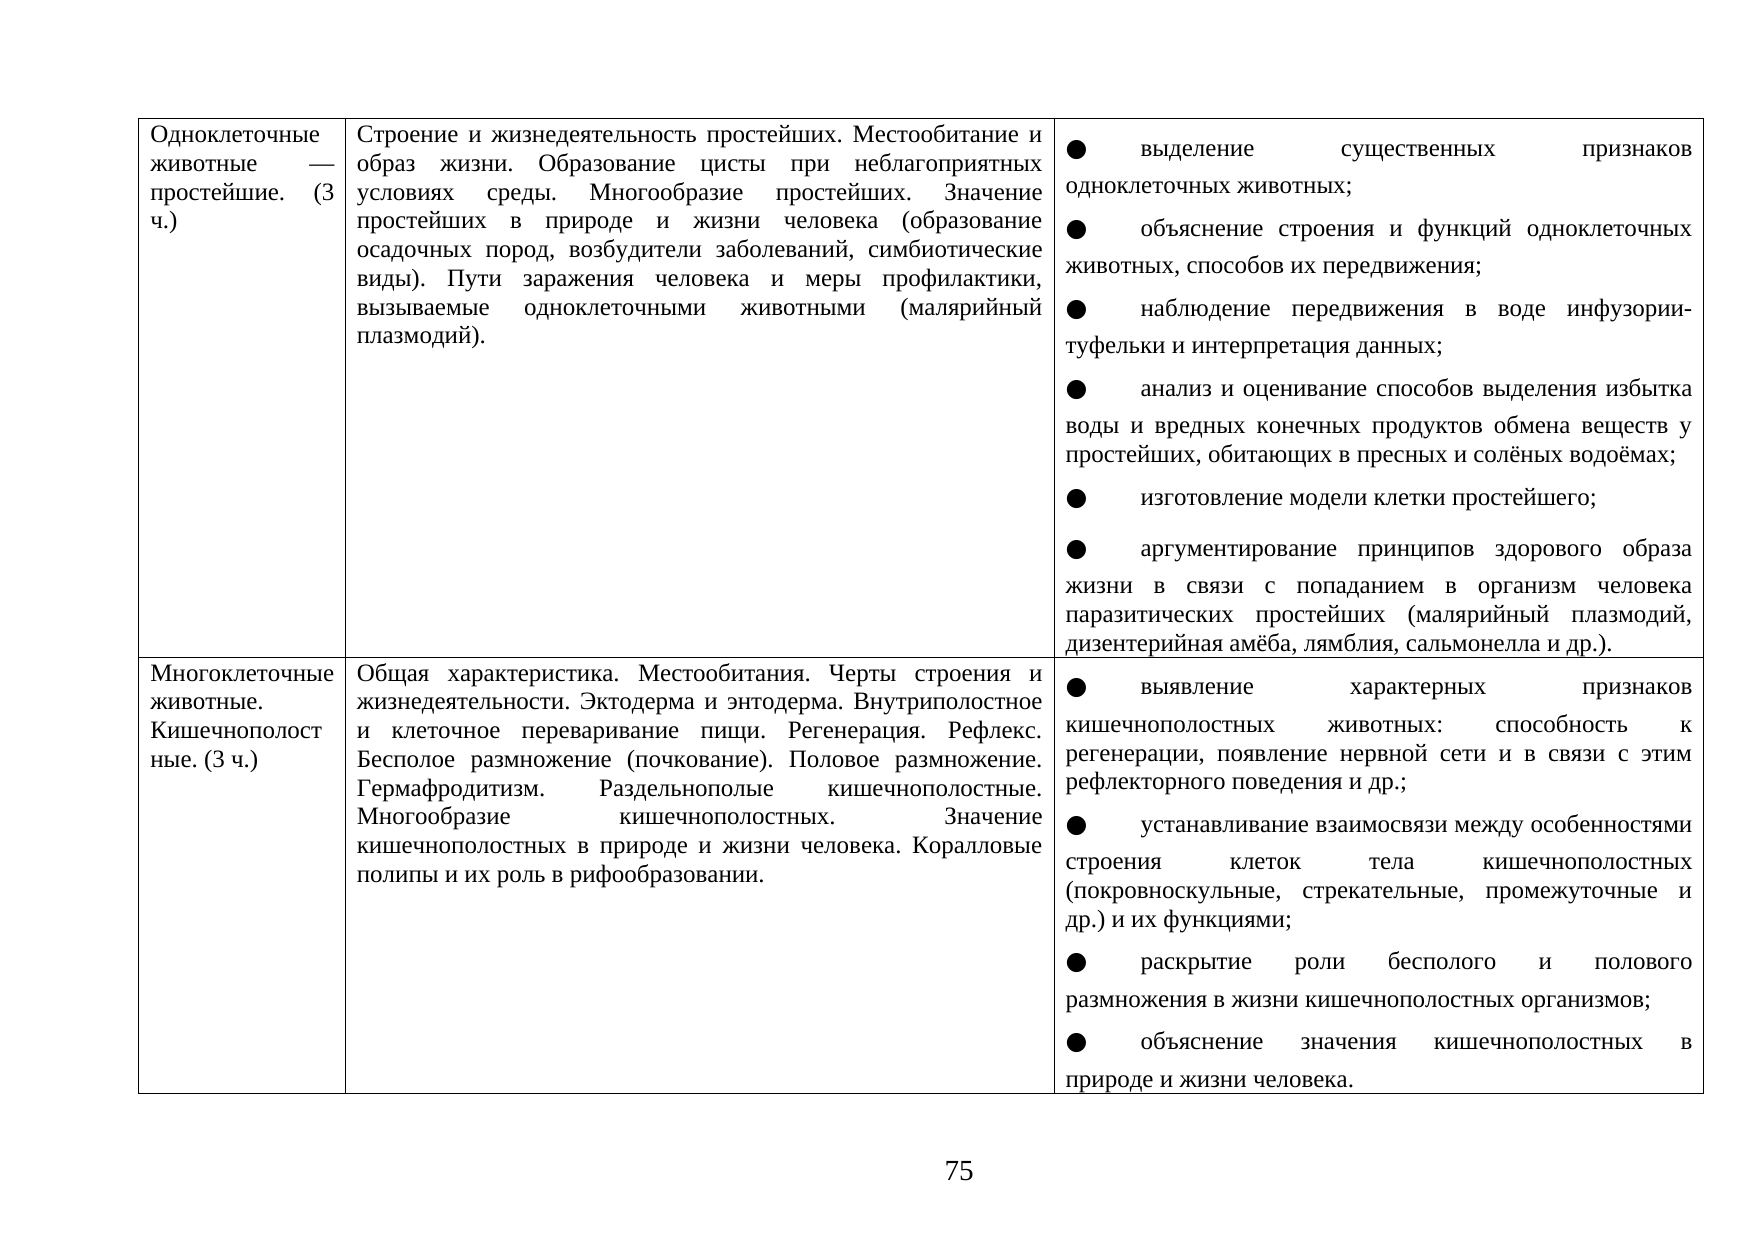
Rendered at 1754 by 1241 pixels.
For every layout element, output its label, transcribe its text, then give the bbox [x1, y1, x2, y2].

table_cell выявление характерных признаков кишечнополостных животных: способность к регенерации, появление нервной сети и в связи с этим рефлекторного поведения и др.; устанавливание взаимосвязи между особенностями строения клеток тела кишечнополостных (покровноскульные, стрекательные, промежуточные и др.) и их функциями; раскрытие роли бесполого и полового размножения в жизни кишечнополостных организмов; объяснение значения кишечнополостных в природе и жизни человека. [1055, 658, 1703, 1093]
table_cell выделение существенных признаков одноклеточных животных; объяснение строения и функций одноклеточных животных, способов их передвижения; наблюдение передвижения в воде инфузории-туфельки и интерпретация данных; анализ и оценивание способов выделения избытка воды и вредных конечных продуктов обмена веществ у простейших, обитающих в пресных и солёных водоёмах; изготовление модели клетки простейшего; аргументирование принципов здорового образа жизни в связи с попаданием в организм человека паразитических простейших (малярийный плазмодий, дизентерийная амёба, лямблия, сальмонелла и др.). [1055, 119, 1703, 657]
table_cell Строение и жизнедеятельность простейших. Местообитание и образ жизни. Образование цисты при неблагоприятных условиях среды. Многообразие простейших. Значение простейших в природе и жизни человека (образование осадочных пород, возбудители заболеваний, симбиотические виды). Пути заражения человека и меры профилактики, вызываемые одноклеточными животными (малярийный плазмодий). [346, 119, 1054, 657]
table_cell Многоклеточные животные. Кишечнополостные. (3 ч.) [139, 658, 345, 1093]
table_cell Общая характеристика. Местообитания. Черты строения и жизнедеятельности. Эктодерма и энтодерма. Внутриполостное и клеточное переваривание пищи. Регенерация. Рефлекс. Бесполое размножение (почкование). Половое размножение. Гермафродитизм. Раздельнополые кишечнополостные. Многообразие кишечнополостных. Значение кишечнополостных в природе и жизни человека. Коралловые полипы и их роль в рифообразовании. [346, 658, 1054, 1093]
table_cell Одноклеточные животные — простейшие. (3 ч.) [139, 119, 345, 657]
